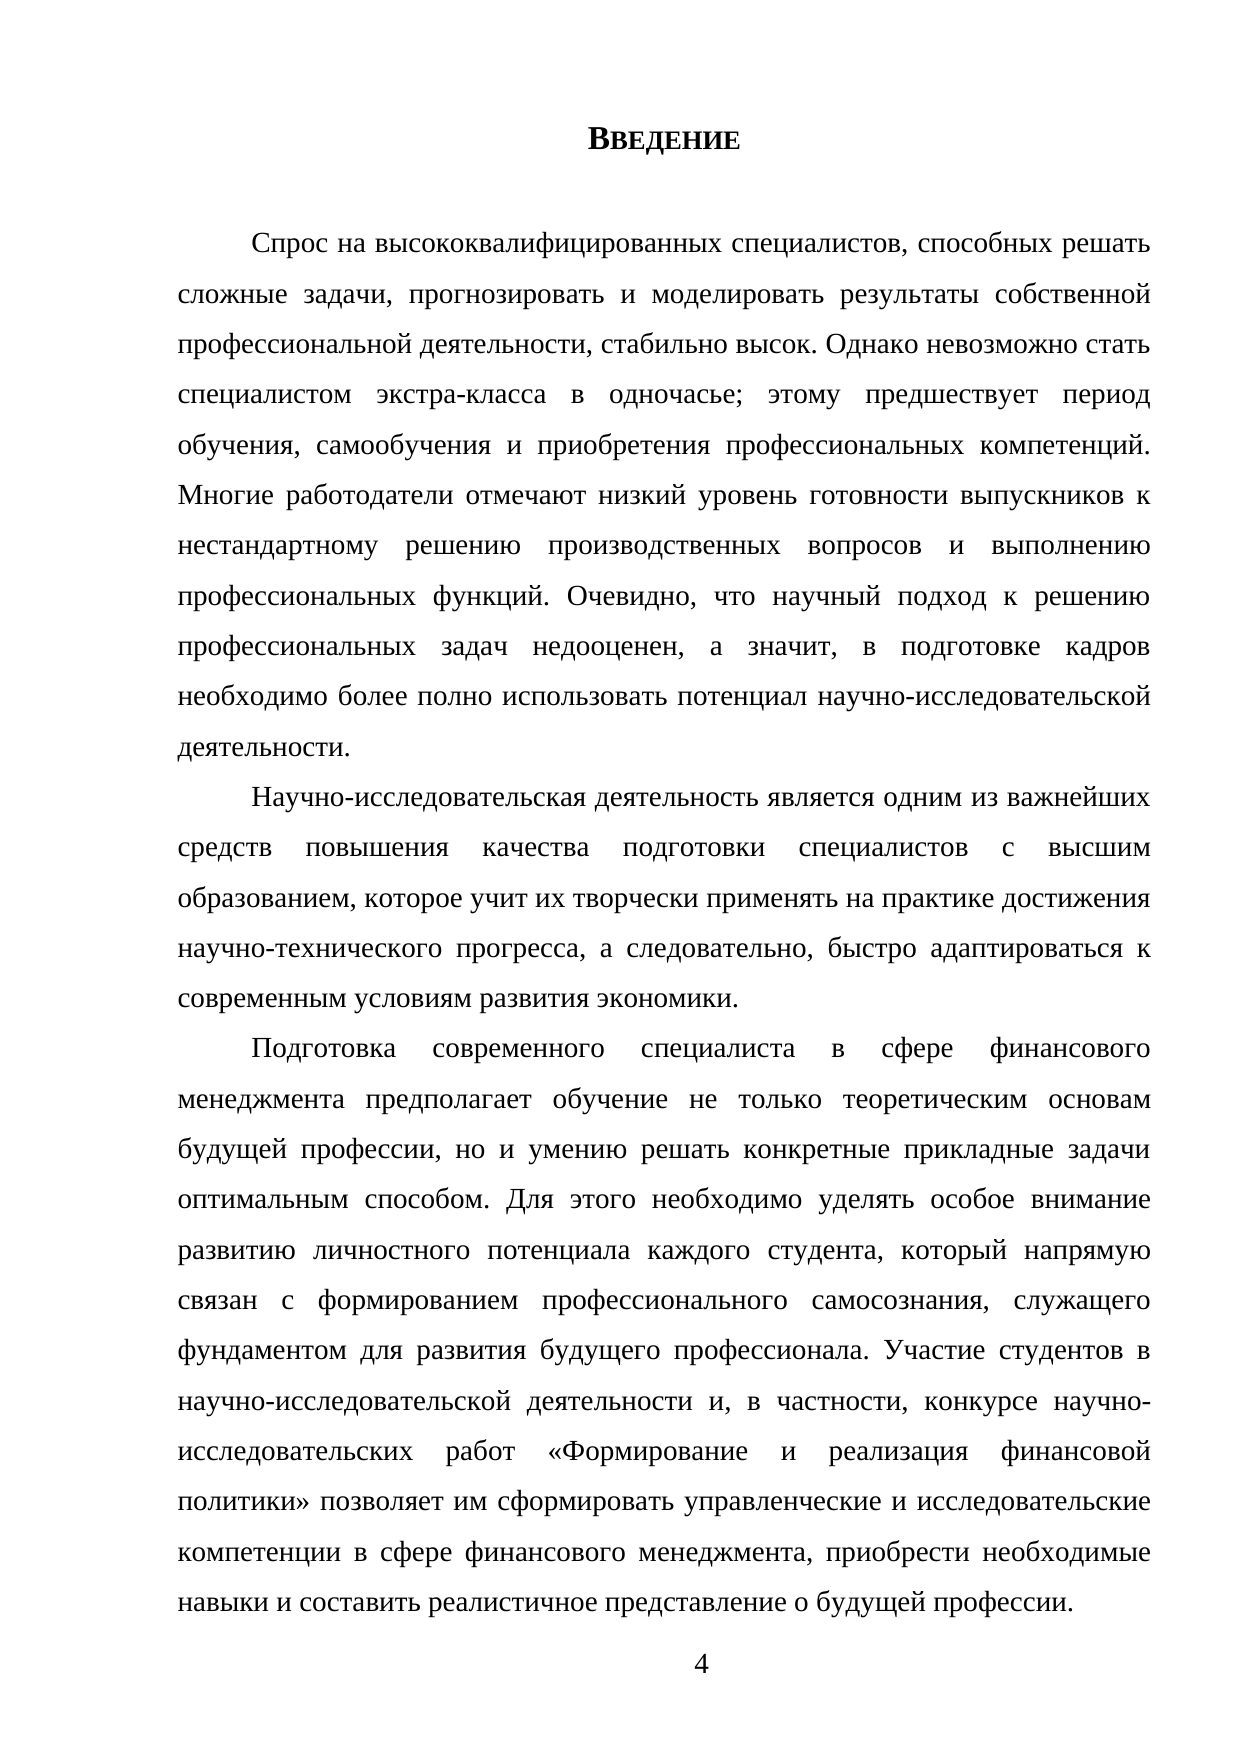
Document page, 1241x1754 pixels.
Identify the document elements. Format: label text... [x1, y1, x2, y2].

text Подготовка современного специалиста в сфере финансового менеджмента предполагает обучение не только теоретическим основам будущей профессии, но и умению решать конкретные прикладные задачи оптимальным способом. Для этого необходимо уделять особое внимание развитию личностного потенциала каждого студента, который напрямую связан с формированием профессионального самосознания, служащего фундаментом для развития будущего профессионала. Участие студентов в научно-исследовательской деятельности и, в частности, конкурсе научно-исследовательских работ «Формирование и реализация финансовой политики» позволяет им сформировать управленческие и исследовательские компетенции в сфере финансового менеджмента, приобрести необходимые навыки и составить реалистичное представление о будущей профессии. [177, 1031, 1152, 1618]
subtitle Введение [177, 118, 1152, 156]
text Научно-исследовательская деятельность является одним из важнейших средств повышения качества подготовки специалистов с высшим образованием, которое учит их творчески применять на практике достижения научно-технического прогресса, а следовательно, быстро адаптироваться к современным условиям развития экономики. [177, 779, 1152, 1014]
text Спрос на высококвалифицированных специалистов, способных решать сложные задачи, прогнозировать и моделировать результаты собственной профессиональной деятельности, стабильно высок. Однако невозможно стать специалистом экстра-класса в одночасье; этому предшествует период обучения, самообучения и приобретения профессиональных компетенций. Многие работодатели отмечают низкий уровень готовности выпускников к нестандартному решению производственных вопросов и выполнению профессиональных функций. Очевидно, что научный подход к решению профессиональных задач недооценен, а значит, в подготовке кадров необходимо более полно использовать потенциал научно-исследовательской деятельности. [177, 226, 1152, 762]
